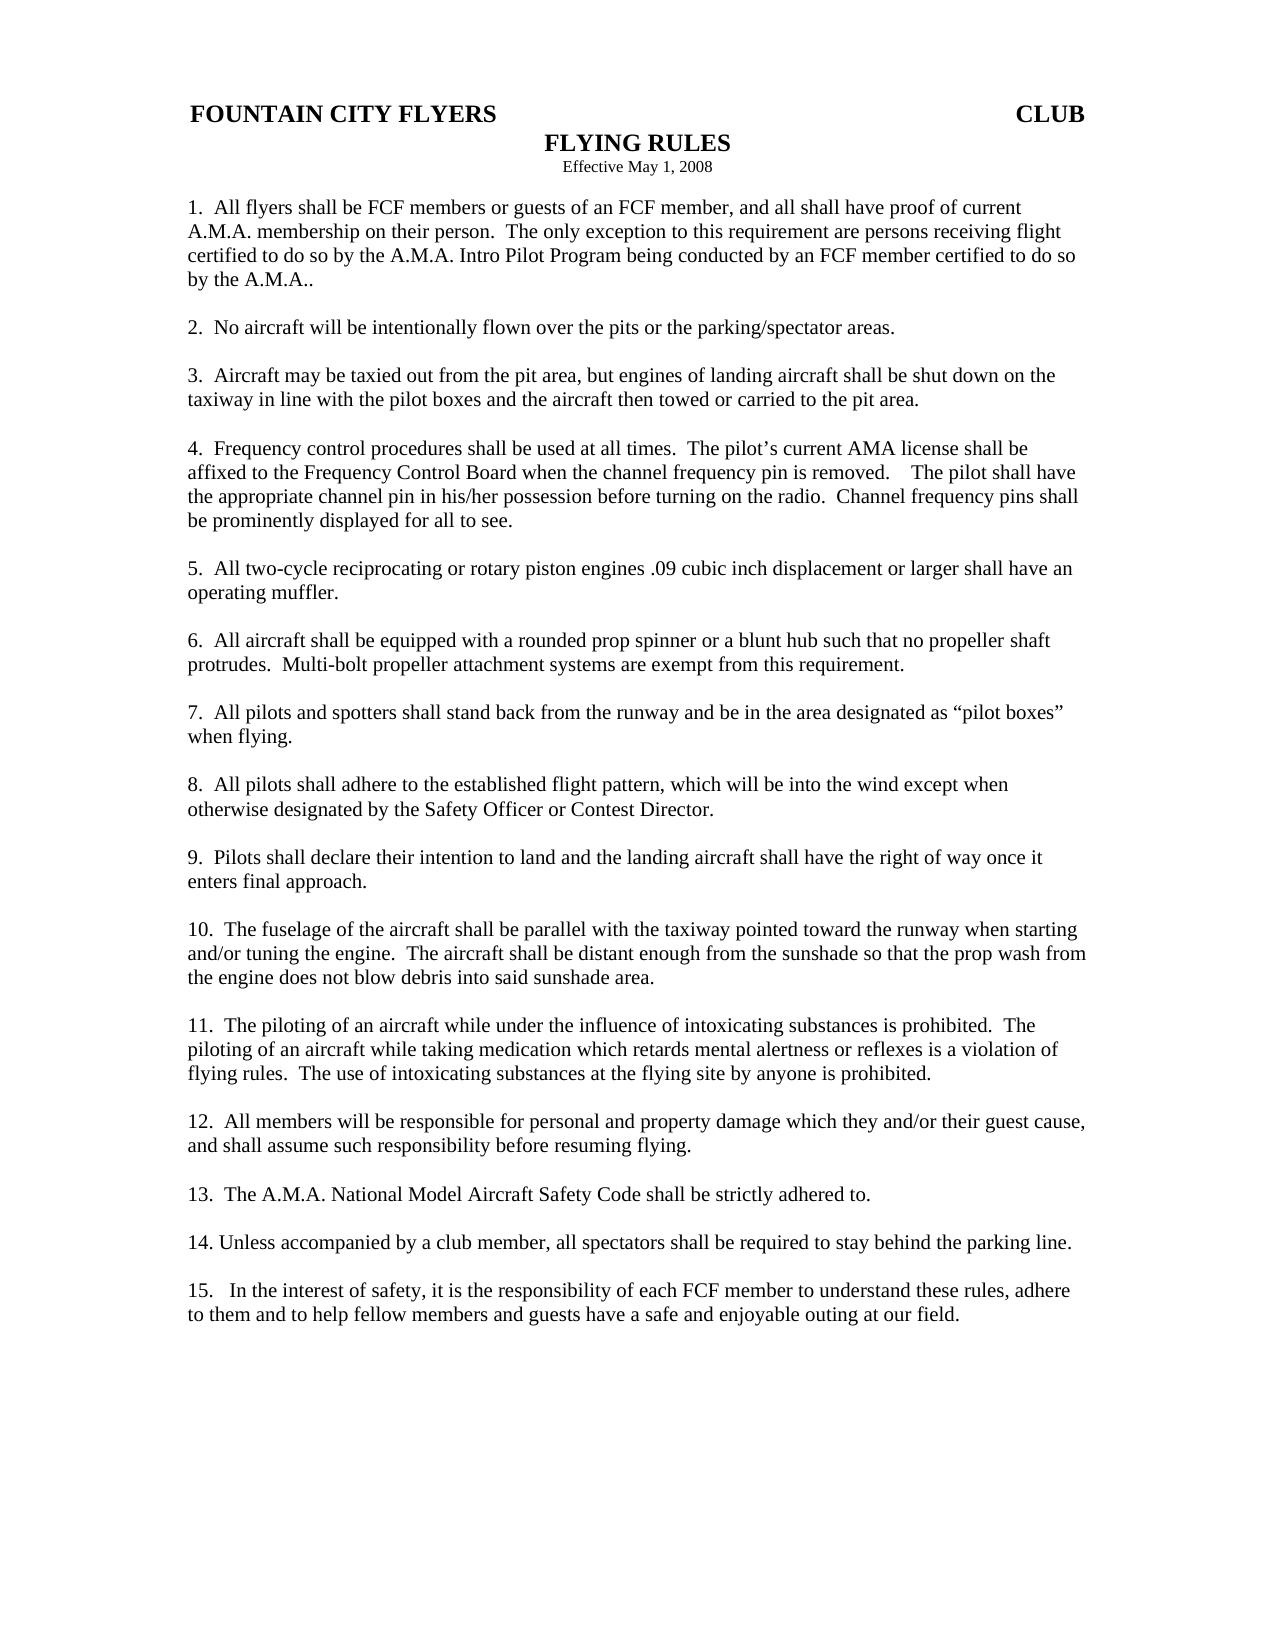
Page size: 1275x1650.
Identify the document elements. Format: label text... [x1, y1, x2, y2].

text 3. Aircraft may be taxied out from the pit area, but engines of landing aircraft shall be shut down on the taxiway in line with the pilot boxes and the aircraft then towed or carried to the pit area. [187, 363, 1087, 411]
text 5. All two-cycle reciprocating or rotary piston engines .09 cubic inch displacement or larger shall have an operating muffler. [187, 556, 1087, 604]
text 13. The A.M.A. National Model Aircraft Safety Code shall be strictly adhered to. [187, 1181, 1087, 1206]
text 12. All members will be responsible for personal and property damage which they and/or their guest cause, and shall assume such responsibility before resuming flying. [187, 1109, 1087, 1157]
text 8. All pilots shall adhere to the established flight pattern, which will be into the wind except when otherwise designated by the Safety Officer or Contest Director. [187, 772, 1087, 821]
subtitle Effective May 1, 2008 [187, 157, 1087, 176]
text 11. The piloting of an aircraft while under the influence of intoxicating substances is prohibited. The piloting of an aircraft while taking medication which retards mental alertness or reflexes is a violation of flying rules. The use of intoxicating substances at the flying site by anyone is prohibited. [187, 1013, 1087, 1085]
subtitle FOUNTAIN CITY FLYERS CLUB FLYING RULES [187, 99, 1087, 157]
text 7. All pilots and spotters shall stand back from the runway and be in the area designated as “pilot boxes” when flying. [187, 700, 1087, 748]
text 2. No aircraft will be intentionally flown over the pits or the parking/spectator areas. [187, 315, 1087, 339]
text 10. The fuselage of the aircraft shall be parallel with the taxiway pointed toward the runway when starting and/or tuning the engine. The aircraft shall be distant enough from the sunshade so that the prop wash from the engine does not blow debris into said sunshade area. [187, 917, 1087, 989]
text 6. All aircraft shall be equipped with a rounded prop spinner or a blunt hub such that no propeller shaft protrudes. Multi-bolt propeller attachment systems are exempt from this requirement. [187, 628, 1087, 676]
text 14. Unless accompanied by a club member, all spectators shall be required to stay behind the parking line. [187, 1229, 1087, 1254]
text 9. Pilots shall declare their intention to land and the landing aircraft shall have the right of way once it enters final approach. [187, 844, 1087, 893]
text 1. All flyers shall be FCF members or guests of an FCF member, and all shall have proof of current A.M.A. membership on their person. The only exception to this requirement are persons receiving flight certified to do so by the A.M.A. Intro Pilot Program being conducted by an FCF member certified to do so by the A.M.A.. [187, 195, 1087, 291]
text 4. Frequency control procedures shall be used at all times. The pilot’s current AMA license shall be affixed to the Frequency Control Board when the channel frequency pin is removed. The pilot shall have the appropriate channel pin in his/her possession before turning on the radio. Channel frequency pins shall be prominently displayed for all to see. [187, 436, 1087, 532]
text 15. In the interest of safety, it is the responsibility of each FCF member to understand these rules, adhere to them and to help fellow members and guests have a safe and enjoyable outing at our field. [187, 1278, 1087, 1326]
